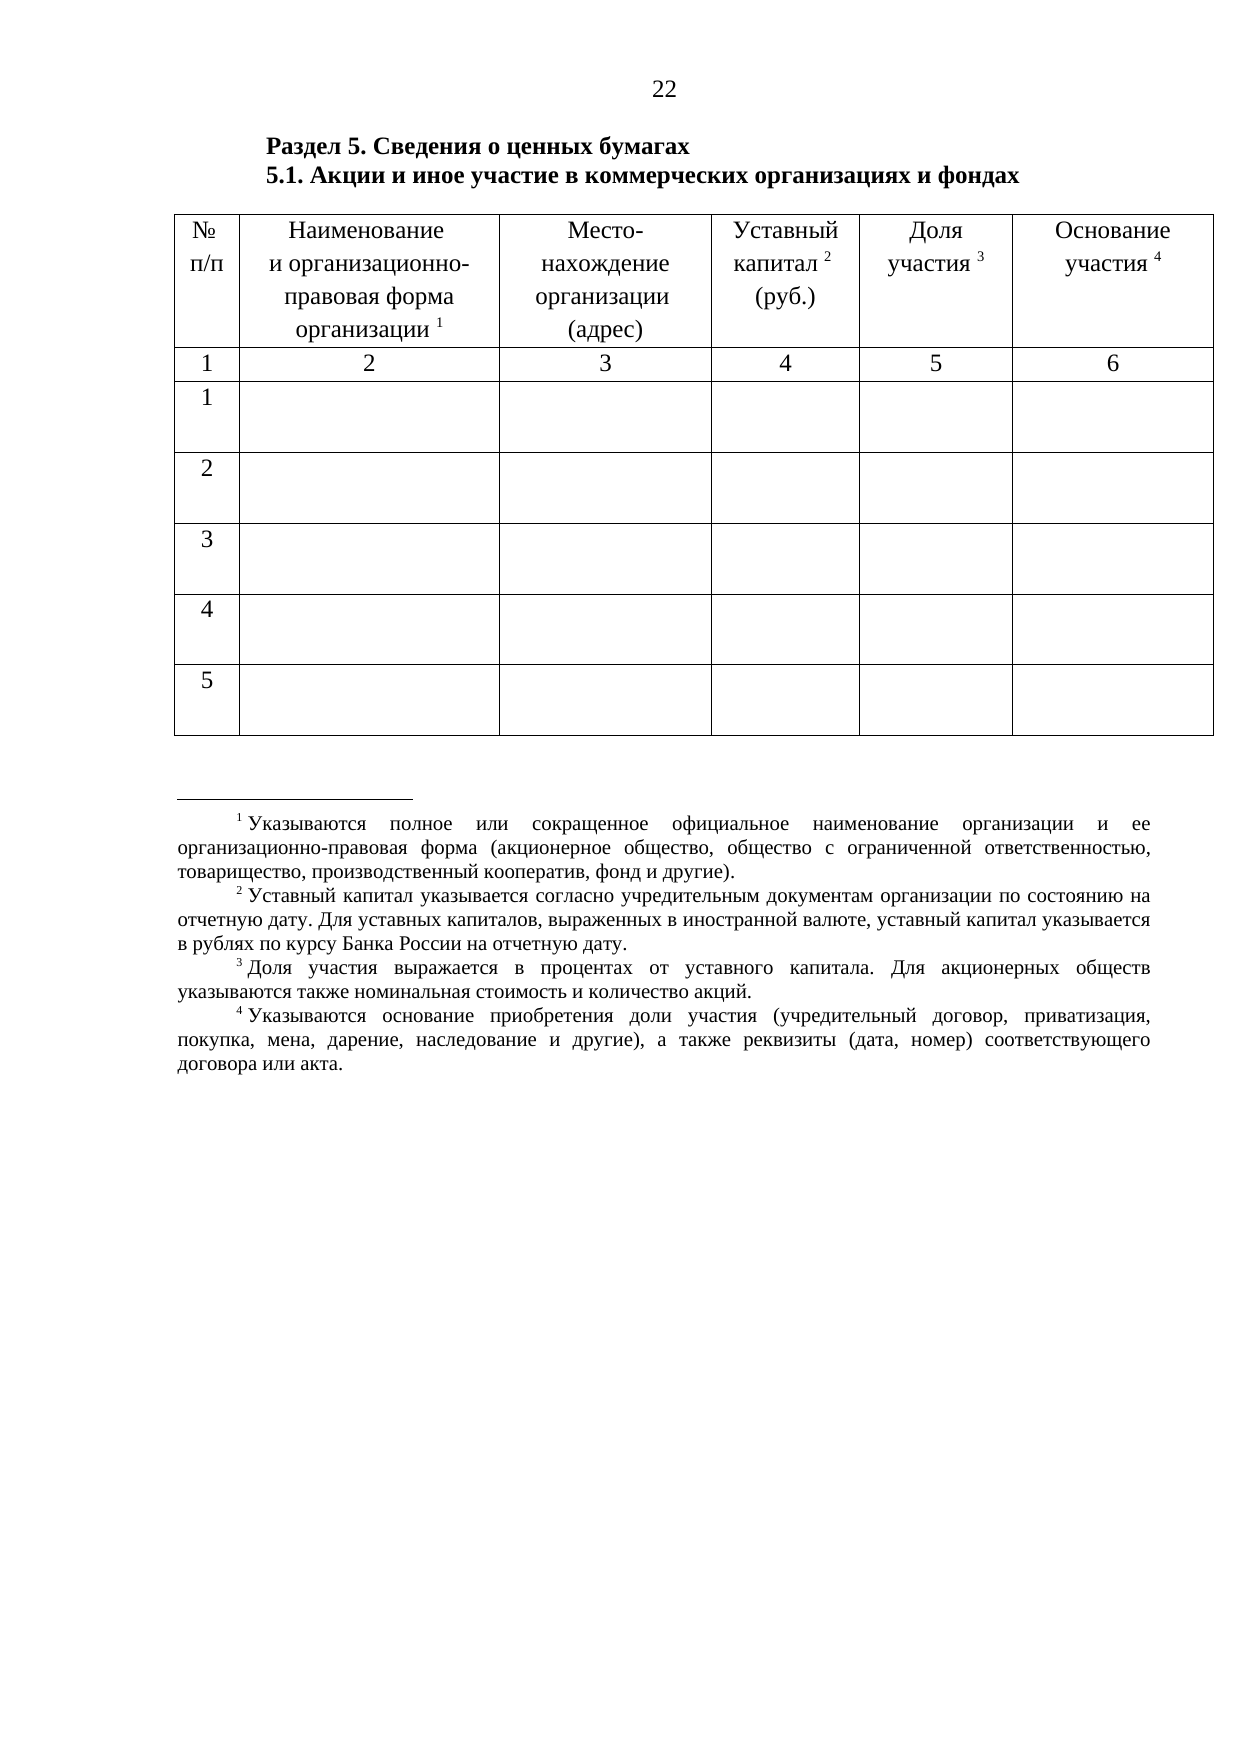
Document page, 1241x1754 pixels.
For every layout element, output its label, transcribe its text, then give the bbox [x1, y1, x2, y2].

table_cell [240, 382, 499, 452]
table_cell 6 [1013, 348, 1213, 381]
table_cell [712, 665, 859, 735]
table_cell [712, 595, 859, 664]
table_cell [500, 665, 711, 735]
table_header Местонахождение организации (адрес) [500, 215, 711, 347]
table_cell [500, 453, 711, 523]
table_cell [860, 665, 1012, 735]
table_header Доля участия 3 [860, 215, 1012, 347]
table_header Основание участия 4 [1013, 215, 1213, 347]
text 2 Уставный капитал указывается согласно учредительным документам организации по состоянию на отчетную дату. Для уставных капиталов, выраженных в иностранной валюте, уставный капитал указывается в рублях по курсу Банка России на отчетную дату. [177, 883, 1152, 955]
table_cell [860, 524, 1012, 593]
text 4 Указываются основание приобретения доли участия (учредительный договор, приватизация, покупка, мена, дарение, наследование и другие), а также реквизиты (дата, номер) соответствующего договора или акта. [177, 1003, 1152, 1075]
table_header Уставный капитал 2 (руб.) [712, 215, 859, 347]
table_cell 1 [175, 382, 239, 452]
text 3 Доля участия выражается в процентах от уставного капитала. Для акционерных обществ указываются также номинальная стоимость и количество акций. [177, 955, 1152, 1003]
table_header № п/п [175, 215, 239, 347]
table_cell 5 [860, 348, 1012, 381]
table_cell 3 [175, 524, 239, 593]
table_cell [712, 453, 859, 523]
table_cell 4 [175, 595, 239, 664]
table_cell 3 [500, 348, 711, 381]
table_cell [1013, 453, 1213, 523]
table_cell 5 [175, 665, 239, 735]
table_cell [712, 382, 859, 452]
table_cell [1013, 665, 1213, 735]
text Раздел 5. Сведения о ценных бумагах [177, 131, 1152, 160]
table_header Наименование и организационно-правовая форма организации 1 [240, 215, 499, 347]
table_cell [1013, 382, 1213, 452]
table_cell 1 [175, 348, 239, 381]
table_cell 4 [712, 348, 859, 381]
table_cell [712, 524, 859, 593]
table_cell [240, 453, 499, 523]
table_cell 2 [175, 453, 239, 523]
table_cell [860, 382, 1012, 452]
table_cell [500, 595, 711, 664]
table_cell [500, 524, 711, 593]
text 1 Указываются полное или сокращенное официальное наименование организации и ее организационно-правовая форма (акционерное общество, общество с ограниченной ответственностью, товарищество, производственный кооператив, фонд и другие). [177, 811, 1152, 883]
table_cell [1013, 595, 1213, 664]
table_cell [860, 453, 1012, 523]
text 5.1. Акции и иное участие в коммерческих организациях и фондах [177, 160, 1152, 189]
table_cell 2 [240, 348, 499, 381]
table_cell [860, 595, 1012, 664]
table_cell [240, 524, 499, 593]
table_cell [1013, 524, 1213, 593]
table_cell [240, 595, 499, 664]
table_cell [240, 665, 499, 735]
table_cell [500, 382, 711, 452]
